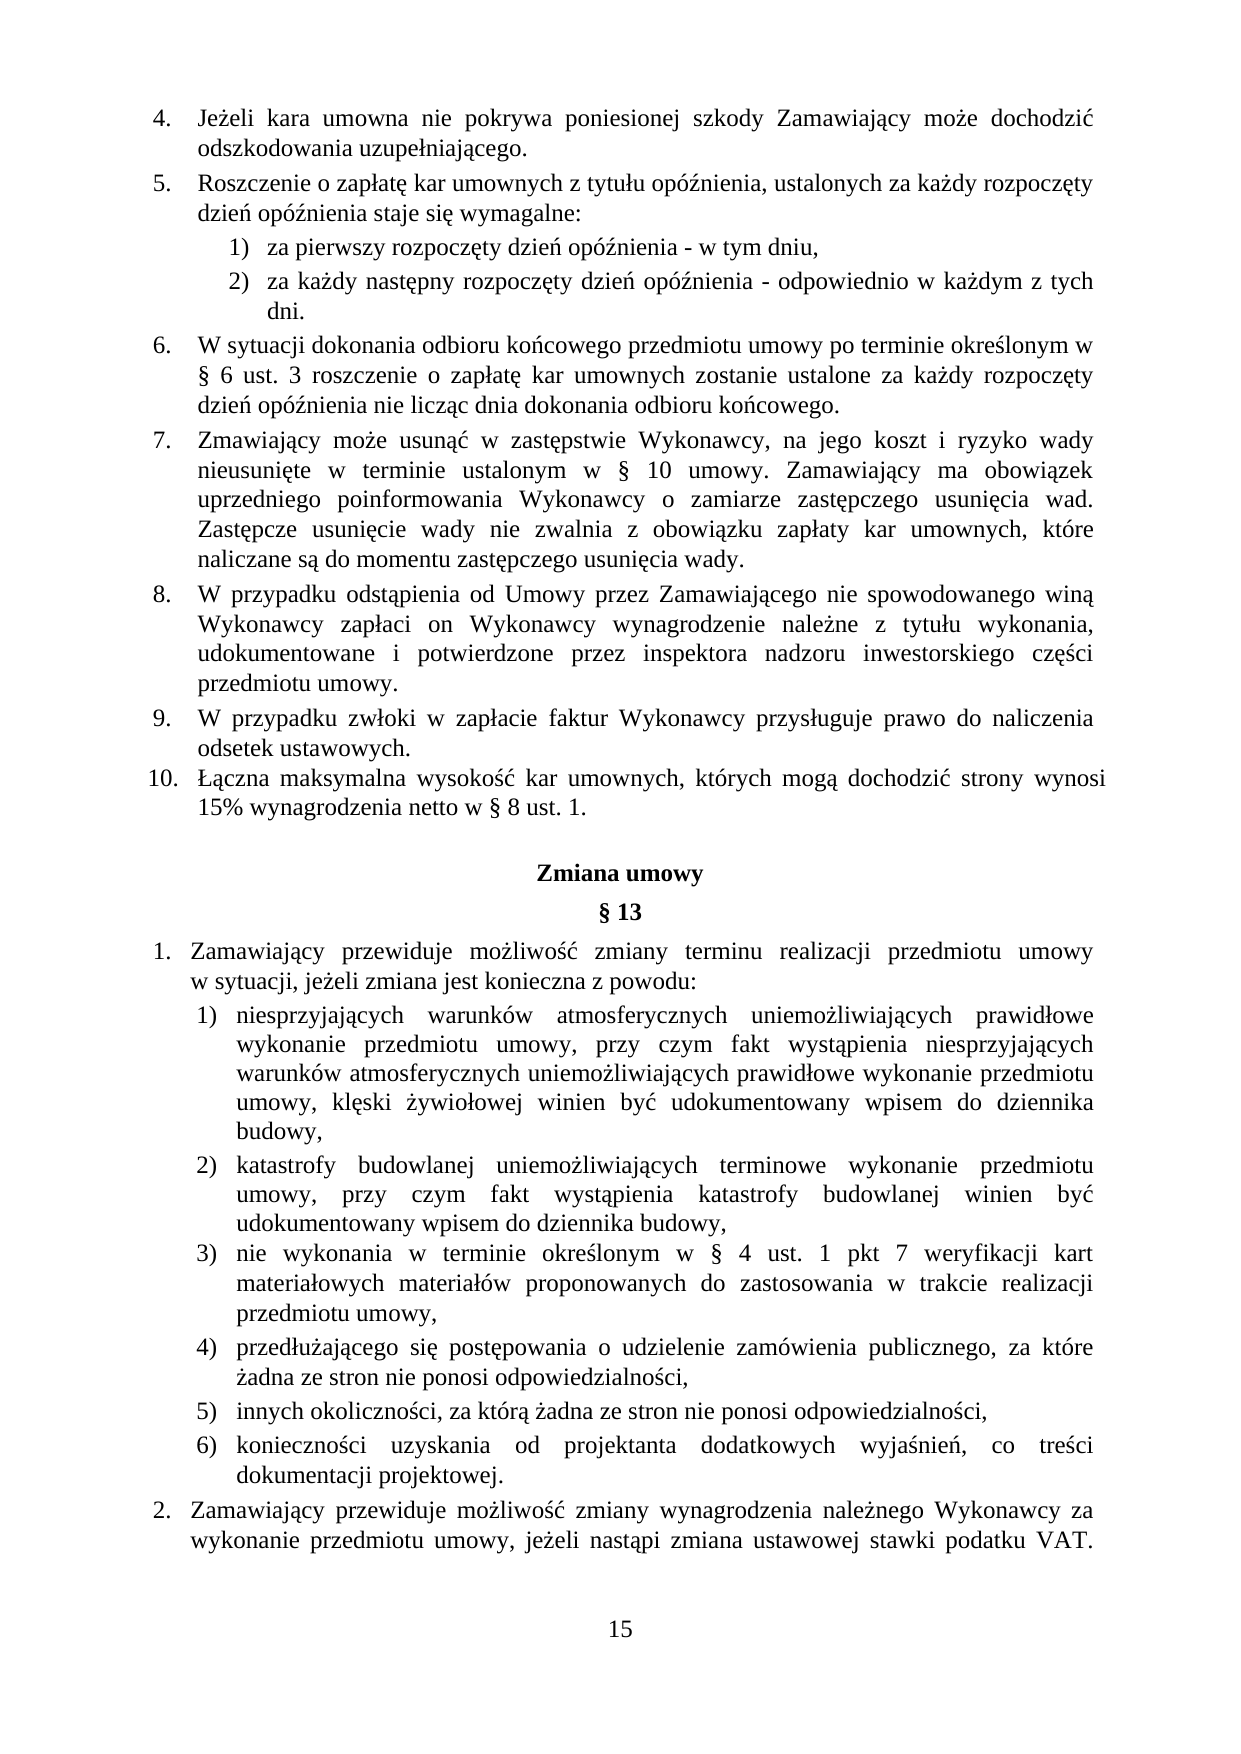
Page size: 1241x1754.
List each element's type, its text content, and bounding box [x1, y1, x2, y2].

list W przypadku zwłoki w zapłacie faktur Wykonawcy przysługuje prawo do naliczenia odsetek ustawowych. [153, 703, 1094, 761]
list Zmawiający może usunąć w zastępstwie Wykonawcy, na jego koszt i ryzyko wady nieusunięte w terminie ustalonym w § 10 umowy. Zamawiający ma obowiązek uprzedniego poinformowania Wykonawcy o zamiarze zastępczego usunięcia wad. Zastępcze usunięcie wady nie zwalnia z obowiązku zapłaty kar umownych, które naliczane są do momentu zastępczego usunięcia wady. [153, 425, 1094, 573]
list katastrofy budowlanej uniemożliwiających terminowe wykonanie przedmiotu umowy, przy czym fakt wystąpienia katastrofy budowlanej winien być udokumentowany wpisem do dziennika budowy, [196, 1151, 1094, 1237]
list konieczności uzyskania od projektanta dodatkowych wyjaśnień, co treści dokumentacji projektowej. [196, 1431, 1094, 1489]
list innych okoliczności, za którą żadna ze stron nie ponosi odpowiedzialności, [196, 1396, 1094, 1425]
list niesprzyjających warunków atmosferycznych uniemożliwiających prawidłowe wykonanie przedmiotu umowy, przy czym fakt wystąpienia niesprzyjających warunków atmosferycznych uniemożliwiających prawidłowe wykonanie przedmiotu umowy, klęski żywiołowej winien być udokumentowany wpisem do dziennika budowy, [196, 1000, 1094, 1145]
list przedłużającego się postępowania o udzielenie zamówienia publicznego, za które żadna ze stron nie ponosi odpowiedzialności, [196, 1332, 1094, 1391]
list Łączna maksymalna wysokość kar umownych, których mogą dochodzić strony wynosi 15% wynagrodzenia netto w § 8 ust. 1. [147, 763, 1107, 821]
list Zamawiający przewiduje możliwość zmiany terminu realizacji przedmiotu umowy w sytuacji, jeżeli zmiana jest konieczna z powodu: [153, 936, 1094, 995]
list za pierwszy rozpoczęty dzień opóźnienia - w tym dniu, [228, 232, 1094, 261]
list Jeżeli kara umowna nie pokrywa poniesionej szkody Zamawiający może dochodzić odszkodowania uzupełniającego. [153, 103, 1094, 162]
list Roszczenie o zapłatę kar umownych z tytułu opóźnienia, ustalonych za każdy rozpoczęty dzień opóźnienia staje się wymagalne: [153, 168, 1094, 226]
list W przypadku odstąpienia od Umowy przez Zamawiającego nie spowodowanego winą Wykonawcy zapłaci on Wykonawcy wynagrodzenie należne z tytułu wykonania, udokumentowane i potwierdzone przez inspektora nadzoru inwestorskiego części przedmiotu umowy. [153, 579, 1094, 697]
subtitle § 13 [177, 897, 1063, 926]
list za każdy następny rozpoczęty dzień opóźnienia - odpowiednio w każdym z tych dni. [228, 266, 1094, 325]
list W sytuacji dokonania odbioru końcowego przedmiotu umowy po terminie określonym w § 6 ust. 3 roszczenie o zapłatę kar umownych zostanie ustalone za każdy rozpoczęty dzień opóźnienia nie licząc dnia dokonania odbioru końcowego. [153, 331, 1094, 419]
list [153, 1495, 1094, 1553]
list nie wykonania w terminie określonym w § 4 ust. 1 pkt 7 weryfikacji kart materiałowych materiałów proponowanych do zastosowania w trakcie realizacji przedmiotu umowy, [196, 1238, 1094, 1326]
subtitle Zmiana umowy [177, 858, 1063, 887]
